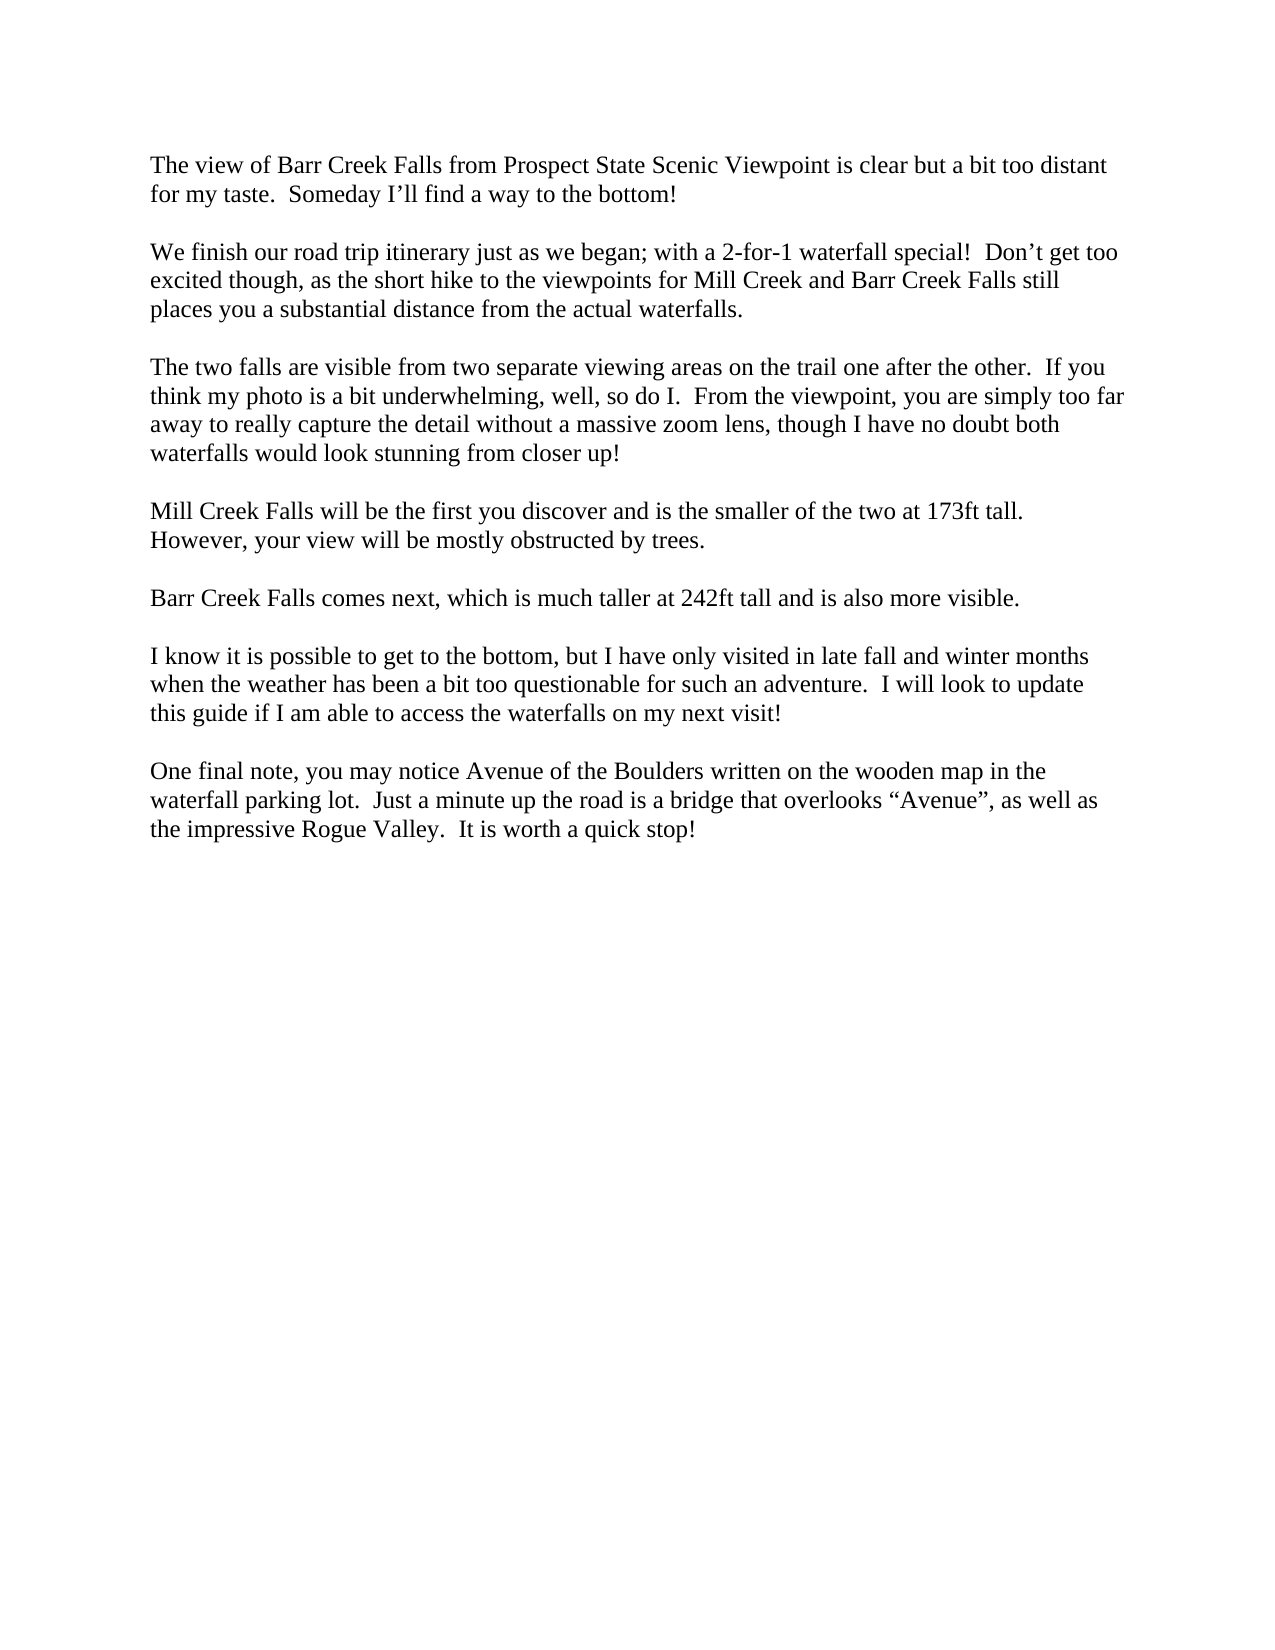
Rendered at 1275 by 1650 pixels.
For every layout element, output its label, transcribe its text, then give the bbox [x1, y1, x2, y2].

text The two falls are visible from two separate viewing areas on the trail one after the other. If you think my photo is a bit underwhelming, well, so do I. From the viewpoint, you are simply too far away to really capture the detail without a massive zoom lens, though I have no doubt both waterfalls would look stunning from closer up! [150, 352, 1125, 467]
text I know it is possible to get to the bottom, but I have only visited in late fall and winter months when the weather has been a bit too questionable for such an adventure. I will look to update this guide if I am able to access the waterfalls on my next visit! [150, 641, 1125, 727]
text Mill Creek Falls will be the first you discover and is the smaller of the two at 173ft tall. However, your view will be mostly obstructed by trees. [150, 496, 1125, 554]
text One final note, you may notice Avenue of the Boulders written on the wooden map in the waterfall parking lot. Just a minute up the road is a bridge that overlooks “Avenue”, as well as the impressive Rogue Valley. It is worth a quick stop! [150, 756, 1125, 842]
text Barr Creek Falls comes next, which is much taller at 242ft tall and is also more visible. [150, 583, 1125, 612]
text The view of Barr Creek Falls from Prospect State Scenic Viewpoint is clear but a bit too distant for my taste. Someday I’ll find a way to the bottom! [150, 150, 1125, 207]
text We finish our road trip itinerary just as we began; with a 2-for-1 waterfall special! Don’t get too excited though, as the short hike to the viewpoints for Mill Creek and Barr Creek Falls still places you a substantial distance from the actual waterfalls. [150, 237, 1125, 323]
